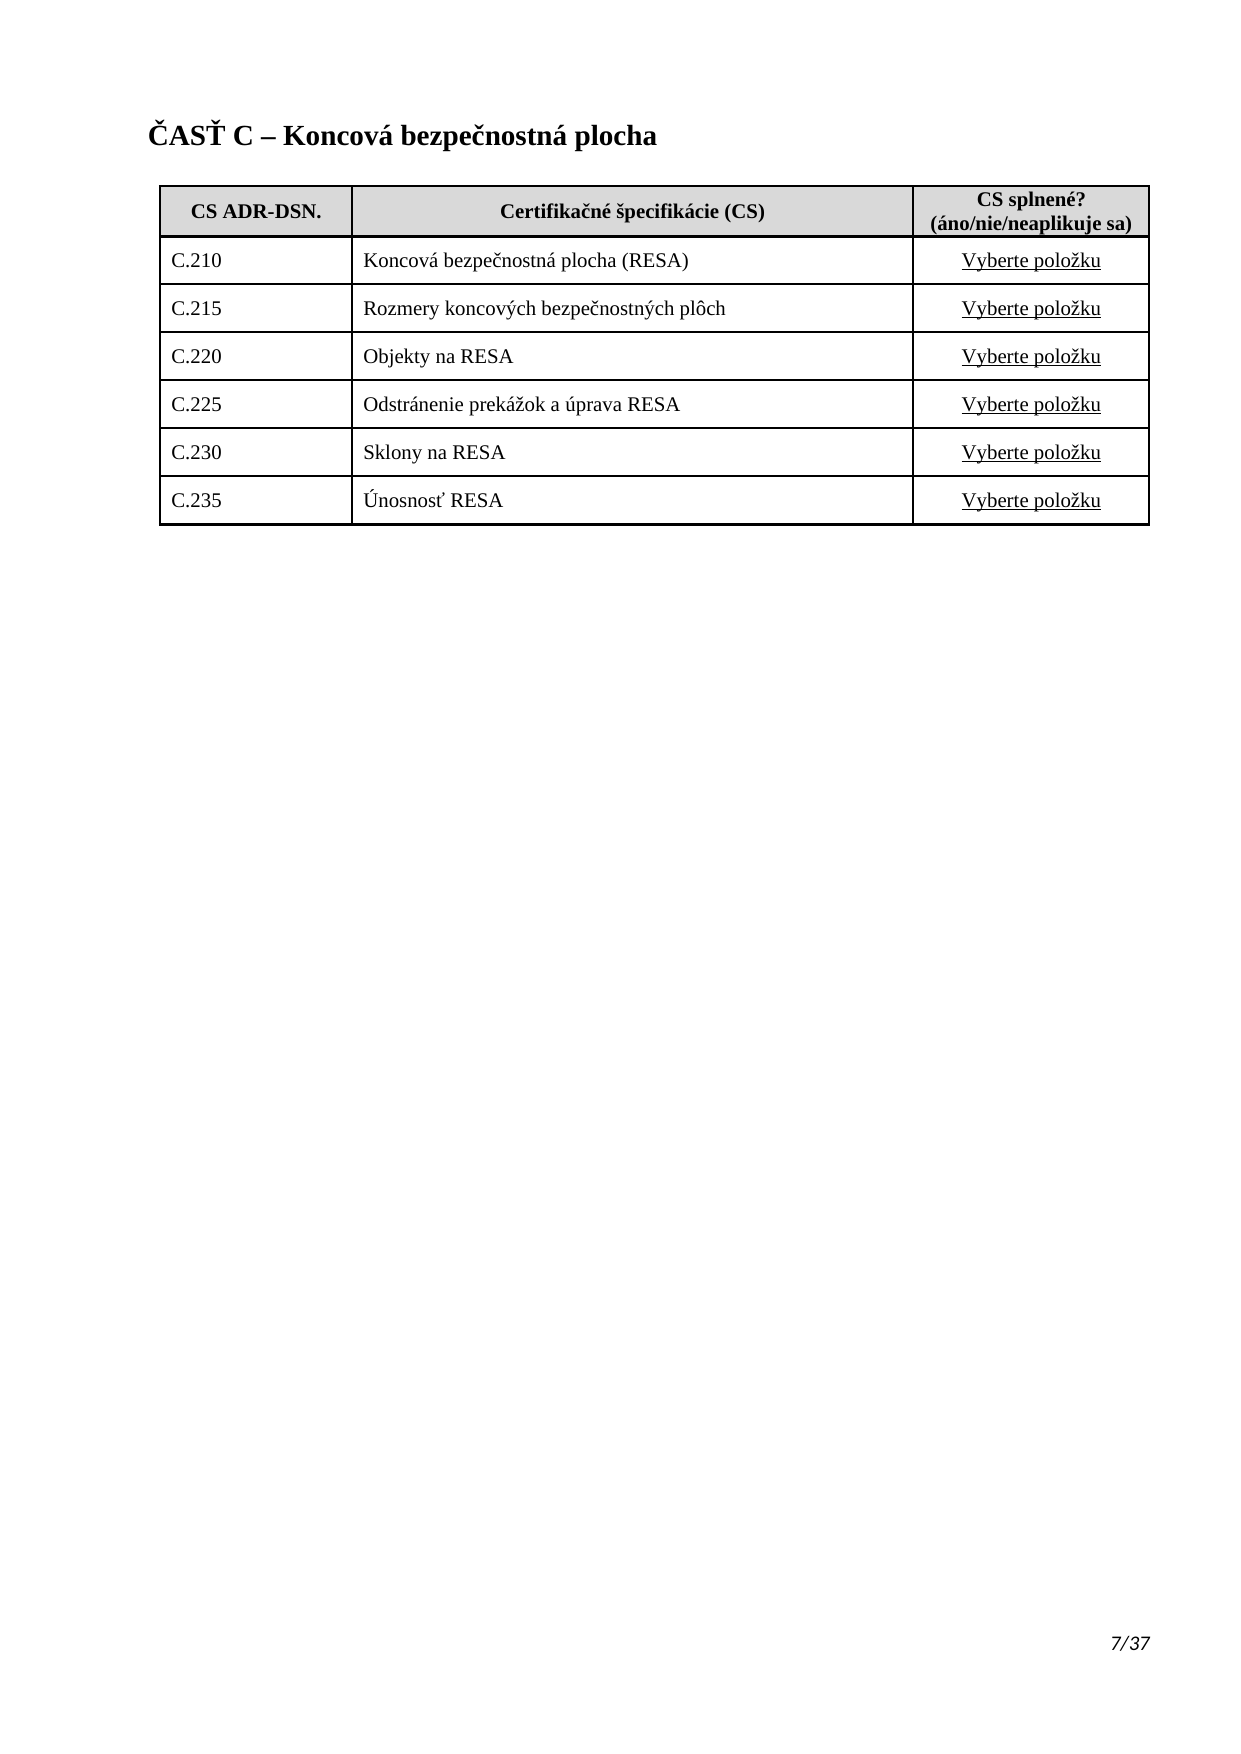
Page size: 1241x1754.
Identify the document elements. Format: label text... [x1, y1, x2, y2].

table_header CS splnené? (áno/nie/neaplikuje sa) [914, 187, 1148, 235]
table_cell Rozmery koncových bezpečnostných plôch [353, 285, 912, 331]
table_cell Vyberte položku [914, 285, 1148, 331]
table_cell Objekty na RESA [353, 333, 912, 379]
table_cell C.225 [161, 381, 351, 427]
table_cell Vyberte položku [914, 381, 1148, 427]
table_cell Vyberte položku [914, 238, 1148, 283]
table_cell Vyberte položku [914, 477, 1148, 523]
table_cell C.220 [161, 333, 351, 379]
table_cell Únosnosť RESA [353, 477, 912, 523]
table_header Certifikačné špecifikácie (CS) [353, 187, 912, 235]
table_cell C.210 [161, 238, 351, 283]
table_header CS ADR-DSN. [161, 187, 351, 235]
table_cell Sklony na RESA [353, 429, 912, 475]
table_cell Vyberte položku [914, 429, 1148, 475]
table_cell C.215 [161, 285, 351, 331]
table_cell Odstránenie prekážok a úprava RESA [353, 381, 912, 427]
text ČASŤ C – Koncová bezpečnostná plocha [148, 118, 1152, 152]
table_cell Koncová bezpečnostná plocha (RESA) [353, 238, 912, 283]
table_cell C.230 [161, 429, 351, 475]
table_cell Vyberte položku [914, 333, 1148, 379]
table_cell C.235 [161, 477, 351, 523]
